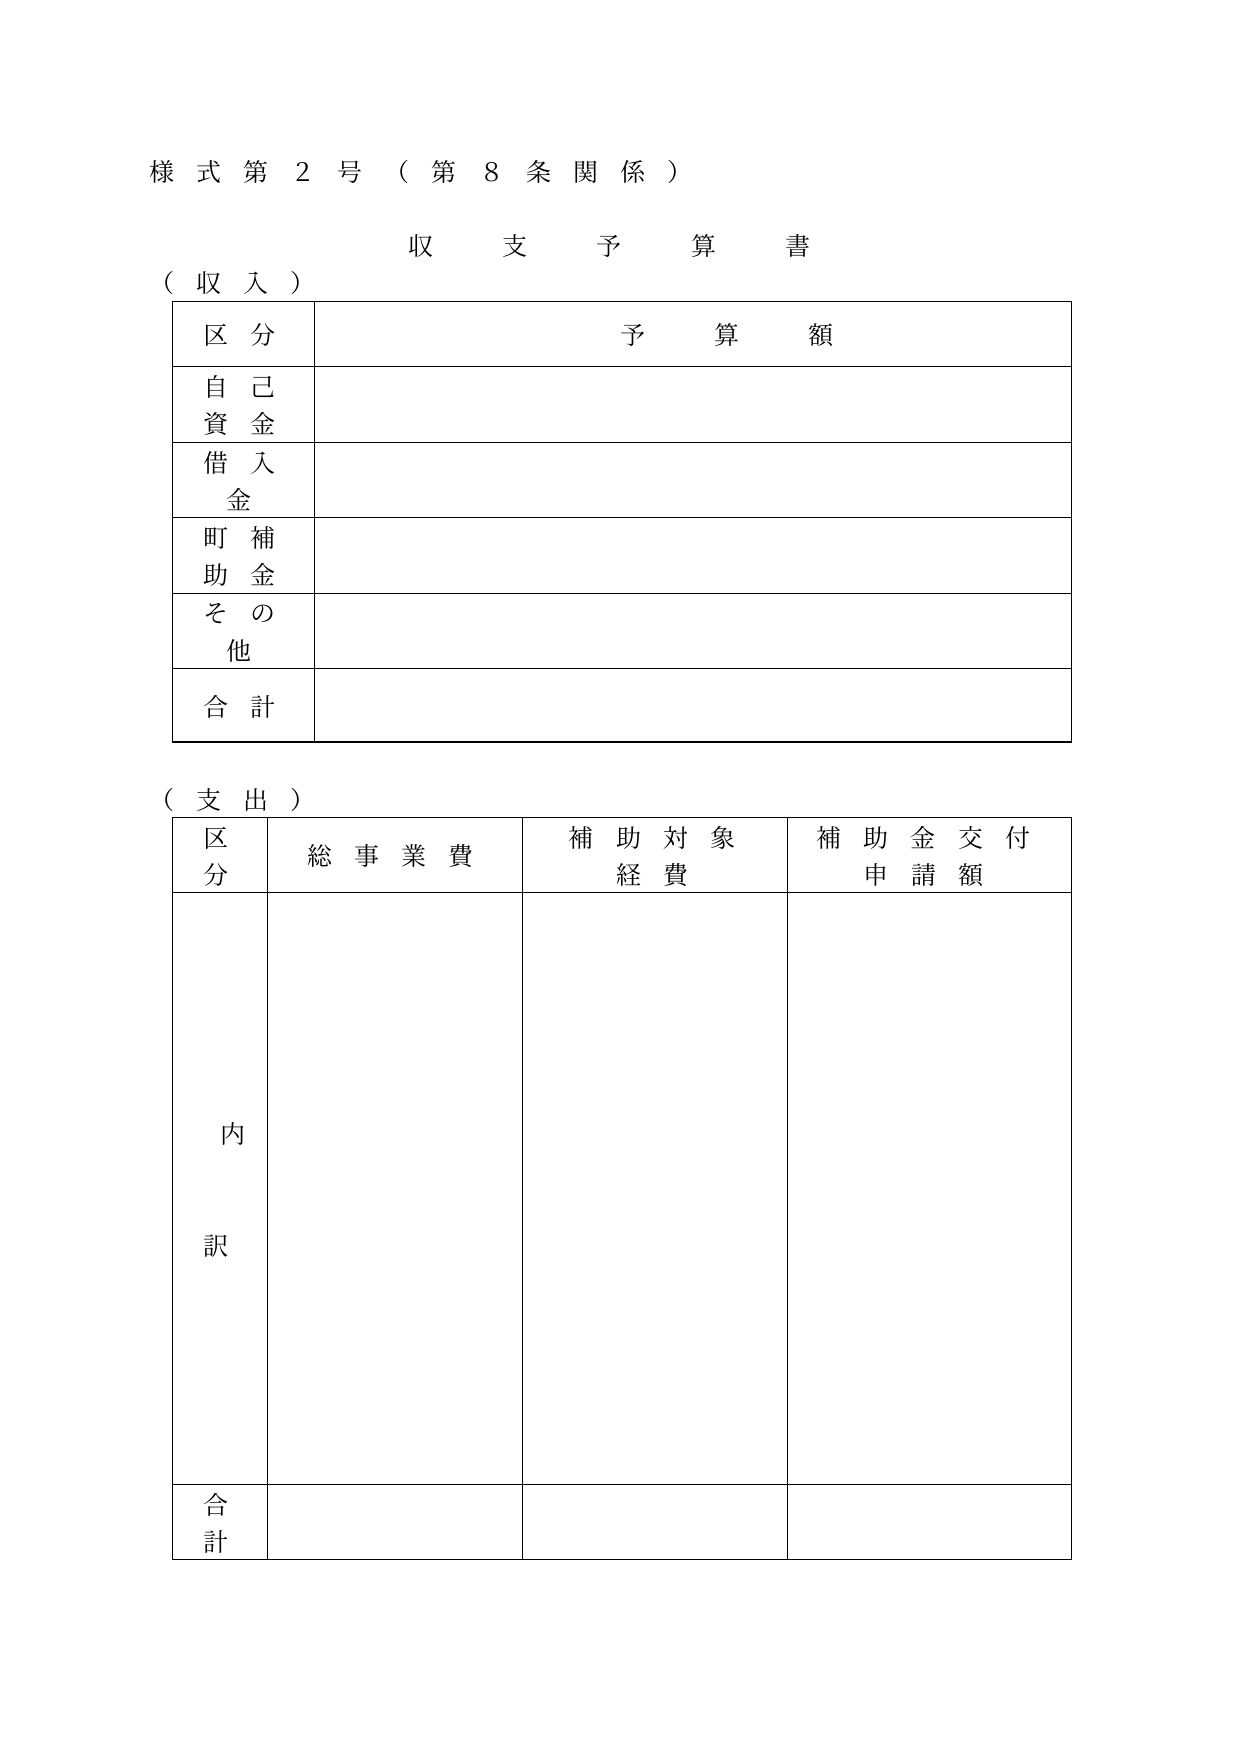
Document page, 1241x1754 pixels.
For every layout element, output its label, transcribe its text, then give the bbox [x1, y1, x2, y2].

table_cell 合計 [173, 1485, 267, 1559]
text （収入） [149, 263, 1091, 301]
table_header 補助対象経費 [523, 818, 787, 892]
table_cell [268, 1485, 522, 1559]
table_header 補助金交付申請額 [788, 818, 1071, 892]
table_header 総事業費 [268, 818, 522, 892]
table_cell [523, 893, 787, 1484]
table_cell [315, 518, 1071, 592]
table_cell [523, 1485, 787, 1559]
table_cell [268, 893, 522, 1484]
text （支出） [149, 780, 1091, 817]
table_cell 内 訳 [173, 893, 267, 1484]
table_cell 自己資金 [173, 367, 314, 442]
table_cell [315, 367, 1071, 442]
table_cell 町補助金 [173, 518, 314, 592]
table_cell [315, 669, 1071, 741]
text 様式第２号（第８条関係） [149, 152, 1091, 189]
table_header 区分 [173, 302, 314, 366]
table_cell [788, 1485, 1071, 1559]
table_cell その他 [173, 594, 314, 668]
table_header 予 算 額 [315, 302, 1071, 366]
table_cell 借入金 [173, 443, 314, 517]
table_cell [315, 594, 1071, 668]
table_header 区分 [173, 818, 267, 892]
table_cell [315, 443, 1071, 517]
table_cell 合計 [173, 669, 314, 741]
text 収 支 予 算 書 [149, 226, 1091, 263]
table_cell [788, 893, 1071, 1484]
